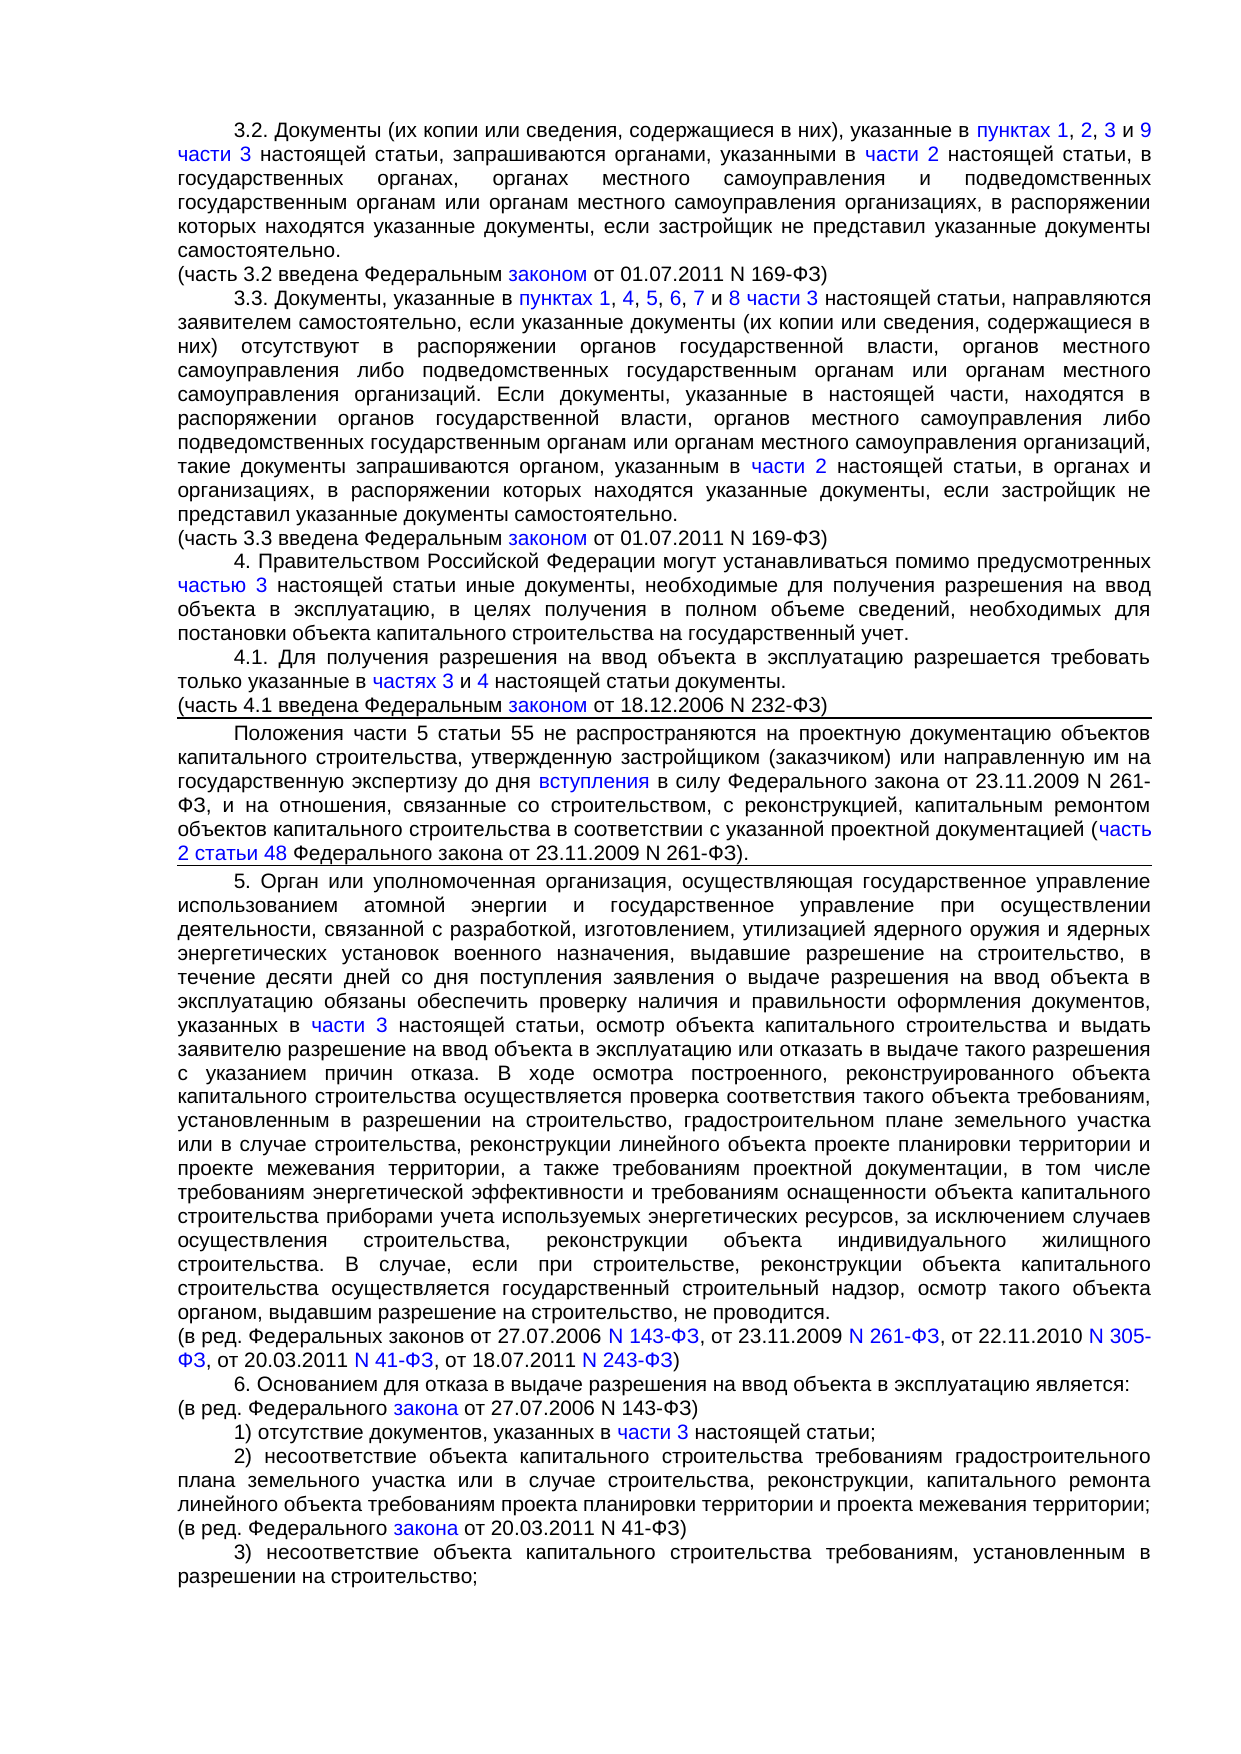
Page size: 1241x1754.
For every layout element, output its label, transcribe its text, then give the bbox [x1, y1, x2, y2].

text 6. Основанием для отказа в выдаче разрешения на ввод объекта в эксплуатацию является: [177, 1372, 1152, 1396]
text 3) несоответствие объекта капитального строительства требованиям, установленным в разрешении на строительство; [177, 1539, 1152, 1587]
text (в ред. Федерального закона от 20.03.2011 N 41-ФЗ) [177, 1516, 1152, 1539]
text Положения части 5 статьи 55 не распространяются на проектную документацию объектов капитального строительства, утвержденную застройщиком (заказчиком) или направленную им на государственную экспертизу до дня вступления в силу Федерального закона от 23.11.2009 N 261-ФЗ, и на отношения, связанные со строительством, с реконструкцией, капитальным ремонтом объектов капитального строительства в соответствии с указанной проектной документацией (часть 2 статьи 48 Федерального закона от 23.11.2009 N 261-ФЗ). [177, 721, 1152, 865]
text 3.3. Документы, указанные в пунктах 1, 4, 5, 6, 7 и 8 части 3 настоящей статьи, направляются заявителем самостоятельно, если указанные документы (их копии или сведения, содержащиеся в них) отсутствуют в распоряжении органов государственной власти, органов местного самоуправления либо подведомственных государственным органам или органам местного самоуправления организаций. Если документы, указанные в настоящей части, находятся в распоряжении органов государственной власти, органов местного самоуправления либо подведомственных государственным органам или органам местного самоуправления организаций, такие документы запрашиваются органом, указанным в части 2 настоящей статьи, в органах и организациях, в распоряжении которых находятся указанные документы, если застройщик не представил указанные документы самостоятельно. [177, 286, 1152, 525]
text 4.1. Для получения разрешения на ввод объекта в эксплуатацию разрешается требовать только указанные в частях 3 и 4 настоящей статьи документы. [177, 645, 1152, 693]
text 4. Правительством Российской Федерации могут устанавливаться помимо предусмотренных частью 3 настоящей статьи иные документы, необходимые для получения разрешения на ввод объекта в эксплуатацию, в целях получения в полном объеме сведений, необходимых для постановки объекта капитального строительства на государственный учет. [177, 549, 1152, 645]
text (в ред. Федеральных законов от 27.07.2006 N 143-ФЗ, от 23.11.2009 N 261-ФЗ, от 22.11.2010 N 305-ФЗ, от 20.03.2011 N 41-ФЗ, от 18.07.2011 N 243-ФЗ) [177, 1324, 1152, 1372]
text 3.2. Документы (их копии или сведения, содержащиеся в них), указанные в пунктах 1, 2, 3 и 9 части 3 настоящей статьи, запрашиваются органами, указанными в части 2 настоящей статьи, в государственных органах, органах местного самоуправления и подведомственных государственным органам или органам местного самоуправления организациях, в распоряжении которых находятся указанные документы, если застройщик не представил указанные документы самостоятельно. [177, 118, 1152, 262]
text (часть 3.2 введена Федеральным законом от 01.07.2011 N 169-ФЗ) [177, 262, 1152, 286]
text 1) отсутствие документов, указанных в части 3 настоящей статьи; [177, 1420, 1152, 1444]
text (часть 4.1 введена Федеральным законом от 18.12.2006 N 232-ФЗ) [177, 693, 1152, 717]
text (в ред. Федерального закона от 27.07.2006 N 143-ФЗ) [177, 1396, 1152, 1420]
text 2) несоответствие объекта капитального строительства требованиям градостроительного плана земельного участка или в случае строительства, реконструкции, капитального ремонта линейного объекта требованиям проекта планировки территории и проекта межевания территории; [177, 1444, 1152, 1516]
text 5. Орган или уполномоченная организация, осуществляющая государственное управление использованием атомной энергии и государственное управление при осуществлении деятельности, связанной с разработкой, изготовлением, утилизацией ядерного оружия и ядерных энергетических установок военного назначения, выдавшие разрешение на строительство, в течение десяти дней со дня поступления заявления о выдаче разрешения на ввод объекта в эксплуатацию обязаны обеспечить проверку наличия и правильности оформления документов, указанных в части 3 настоящей статьи, осмотр объекта капитального строительства и выдать заявителю разрешение на ввод объекта в эксплуатацию или отказать в выдаче такого разрешения с указанием причин отказа. В ходе осмотра построенного, реконструированного объекта капитального строительства осуществляется проверка соответствия такого объекта требованиям, установленным в разрешении на строительство, градостроительном плане земельного участка или в случае строительства, реконструкции линейного объекта проекте планировки территории и проекте межевания территории, а также требованиям проектной документации, в том числе требованиям энергетической эффективности и требованиям оснащенности объекта капитального строительства приборами учета используемых энергетических ресурсов, за исключением случаев осуществления строительства, реконструкции объекта индивидуального жилищного строительства. В случае, если при строительстве, реконструкции объекта капитального строительства осуществляется государственный строительный надзор, осмотр такого объекта органом, выдавшим разрешение на строительство, не проводится. [177, 869, 1152, 1324]
text (часть 3.3 введена Федеральным законом от 01.07.2011 N 169-ФЗ) [177, 525, 1152, 549]
